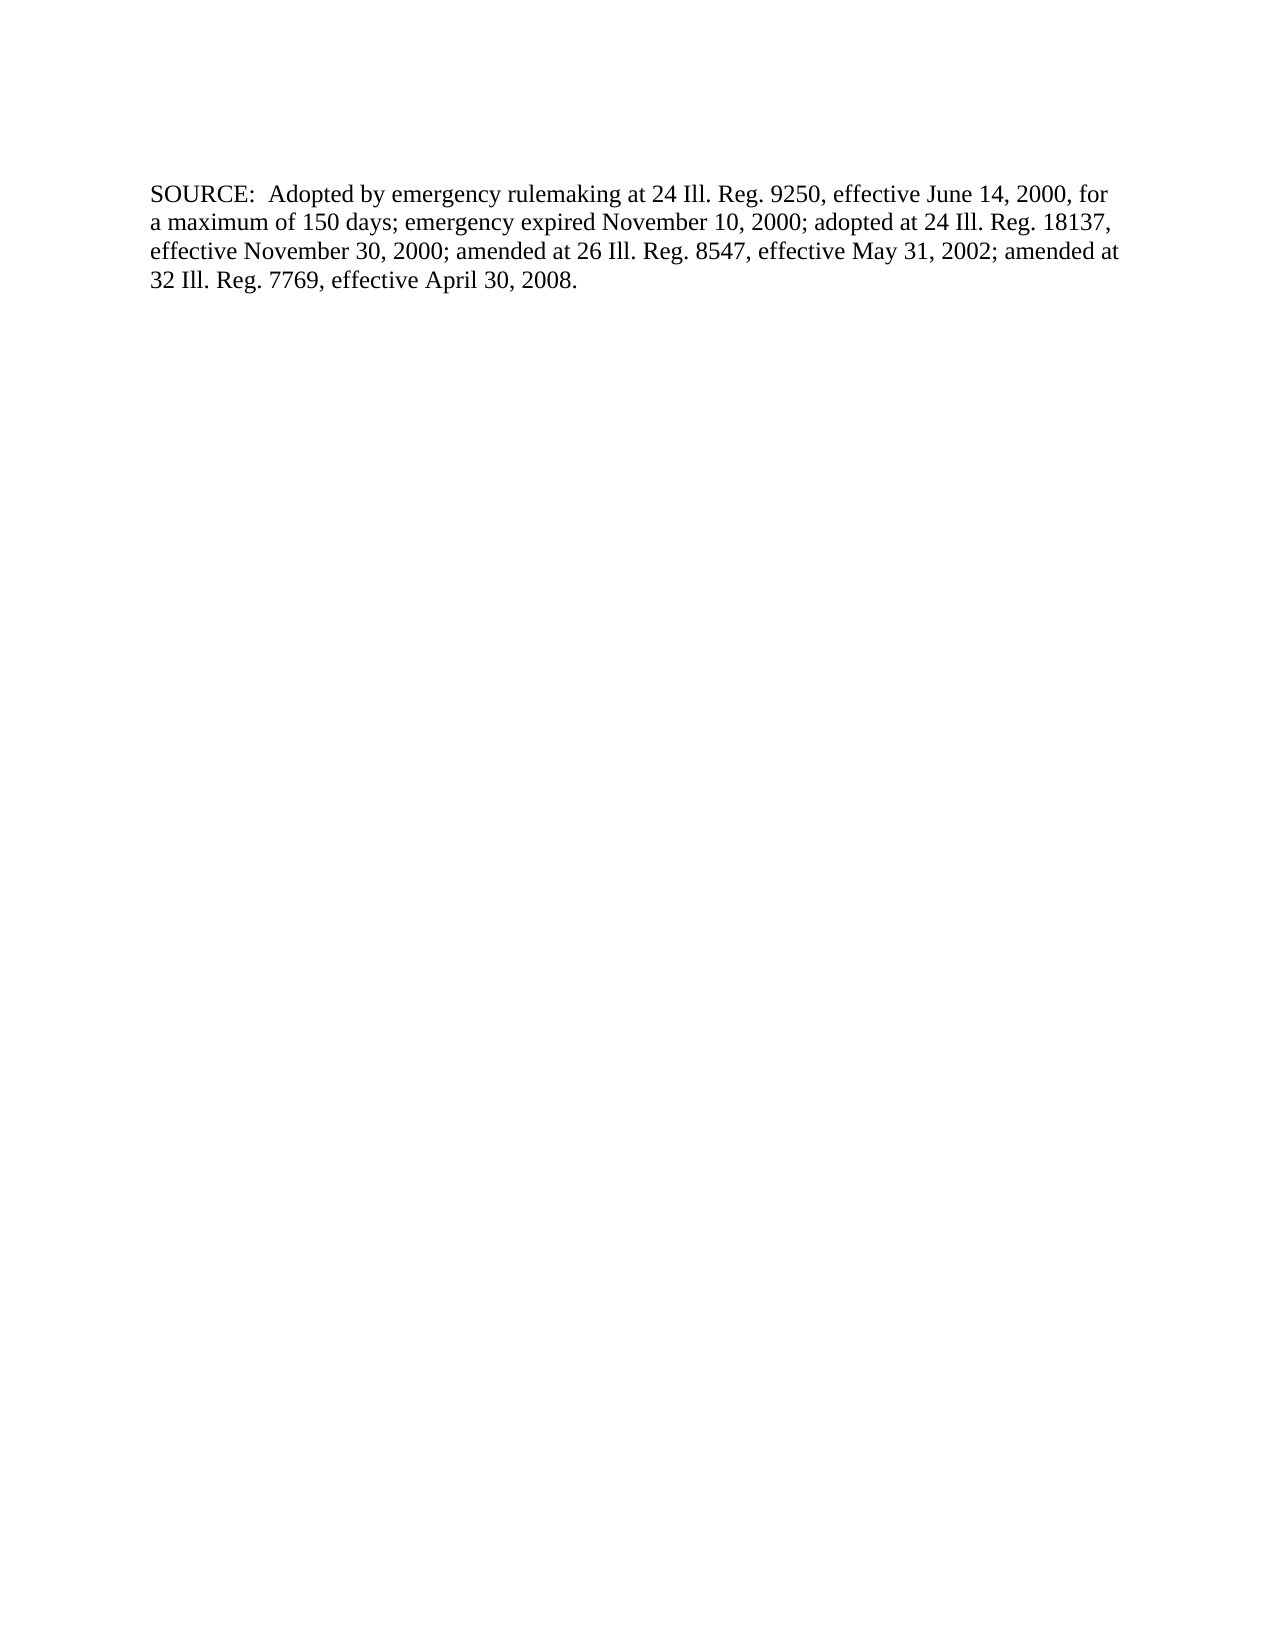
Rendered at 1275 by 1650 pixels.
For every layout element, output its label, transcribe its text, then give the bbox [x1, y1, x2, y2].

text SOURCE: Adopted by emergency rulemaking at 24 Ill. Reg. 9250, effective June 14, 2000, for a maximum of 150 days; emergency expired November 10, 2000; adopted at 24 Ill. Reg. 18137, effective November 30, 2000; amended at 26 Ill. Reg. 8547, effective May 31, 2002; amended at 32 Ill. Reg. 7769, effective April 30, 2008. [150, 179, 1125, 294]
